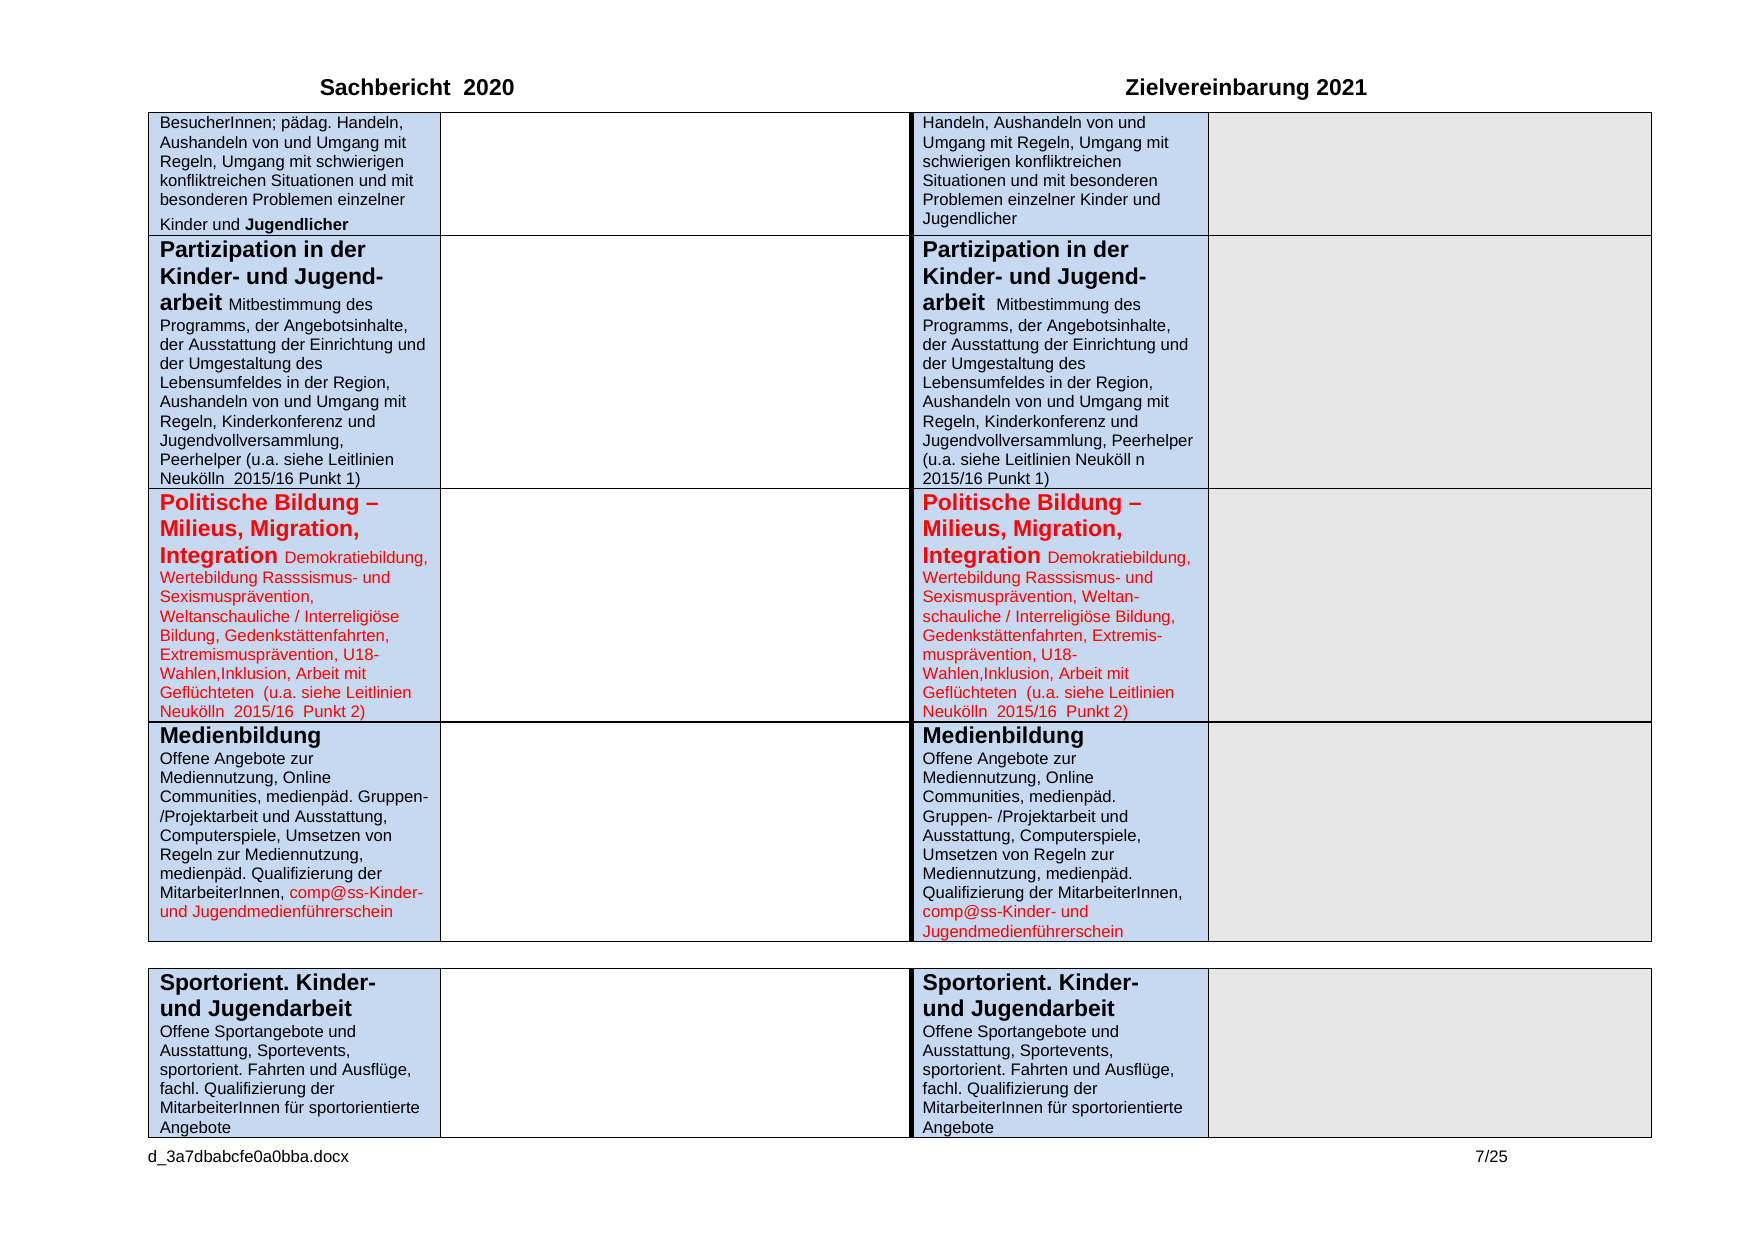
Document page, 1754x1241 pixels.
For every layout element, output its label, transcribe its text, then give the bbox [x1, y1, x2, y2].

table_cell Politische Bildung – Milieus, Migration, Integration Demokratiebildung, Wertebildung Rasssismus- und Sexismusprävention, Weltanschauliche / Interreligiöse Bildung, Gedenkstättenfahrten, Extremismusprävention, U18-Wahlen,Inklusion, Arbeit mit Geflüchteten (u.a. siehe Leitlinien Neukölln 2015/16 Punkt 2) [149, 489, 440, 721]
table_cell [441, 723, 909, 941]
table_cell [1209, 113, 1651, 235]
table_header Sportorient. Kinder- und Jugendarbeit Offene Sportangebote und Ausstattung, Sportevents, sportorient. Fahrten und Ausflüge, fachl. Qualifizierung der MitarbeiterInnen für sportorientierte Angebote [149, 969, 440, 1137]
table_cell Medienbildung Offene Angebote zur Mediennutzung, Online Communities, medienpäd. Gruppen- /Projektarbeit und Ausstattung, Computerspiele, Umsetzen von Regeln zur Mediennutzung, medienpäd. Qualifizierung der MitarbeiterInnen, comp@ss-Kinder- und Jugendmedienführerschein [914, 723, 1208, 941]
table_cell [1209, 236, 1651, 488]
table_header Sportorient. Kinder- und Jugendarbeit Offene Sportangebote und Ausstattung, Sportevents, sportorient. Fahrten und Ausflüge, fachl. Qualifizierung der MitarbeiterInnen für sportorientierte Angebote [914, 969, 1208, 1137]
table_header [1209, 969, 1651, 1137]
table_cell [1209, 723, 1651, 941]
table_cell Medienbildung Offene Angebote zur Mediennutzung, Online Communities, medienpäd. Gruppen- /Projektarbeit und Ausstattung, Computerspiele, Umsetzen von Regeln zur Mediennutzung, medienpäd. Qualifizierung der MitarbeiterInnen, comp@ss-Kinder- und Jugendmedienführerschein [149, 723, 440, 941]
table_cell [149, 113, 440, 235]
table_cell [441, 113, 909, 235]
table_header [441, 969, 909, 1137]
table_cell Partizipation in der Kinder- und Jugend-arbeit Mitbestimmung des Programms, der Angebotsinhalte, der Ausstattung der Einrichtung und der Umgestaltung des Lebensumfeldes in der Region, Aushandeln von und Umgang mit Regeln, Kinderkonferenz und Jugendvollversammlung, Peerhelper (u.a. siehe Leitlinien Neuköll n 2015/16 Punkt 1) [914, 236, 1208, 488]
table_cell Partizipation in der Kinder- und Jugend-arbeit Mitbestimmung des Programms, der Angebotsinhalte, der Ausstattung der Einrichtung und der Umgestaltung des Lebensumfeldes in der Region, Aushandeln von und Umgang mit Regeln, Kinderkonferenz und Jugendvollversammlung, Peerhelper (u.a. siehe Leitlinien Neukölln 2015/16 Punkt 1) [149, 236, 440, 488]
table_cell [441, 236, 909, 488]
table_cell [1209, 489, 1651, 721]
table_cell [914, 113, 1208, 235]
table_cell [441, 489, 909, 721]
table_cell Politische Bildung – Milieus, Migration, Integration Demokratiebildung, Wertebildung Rasssismus- und Sexismusprävention, Weltan-schauliche / Interreligiöse Bildung, Gedenkstättenfahrten, Extremis-musprävention, U18-Wahlen,Inklusion, Arbeit mit Geflüchteten (u.a. siehe Leitlinien Neukölln 2015/16 Punkt 2) [914, 489, 1208, 721]
